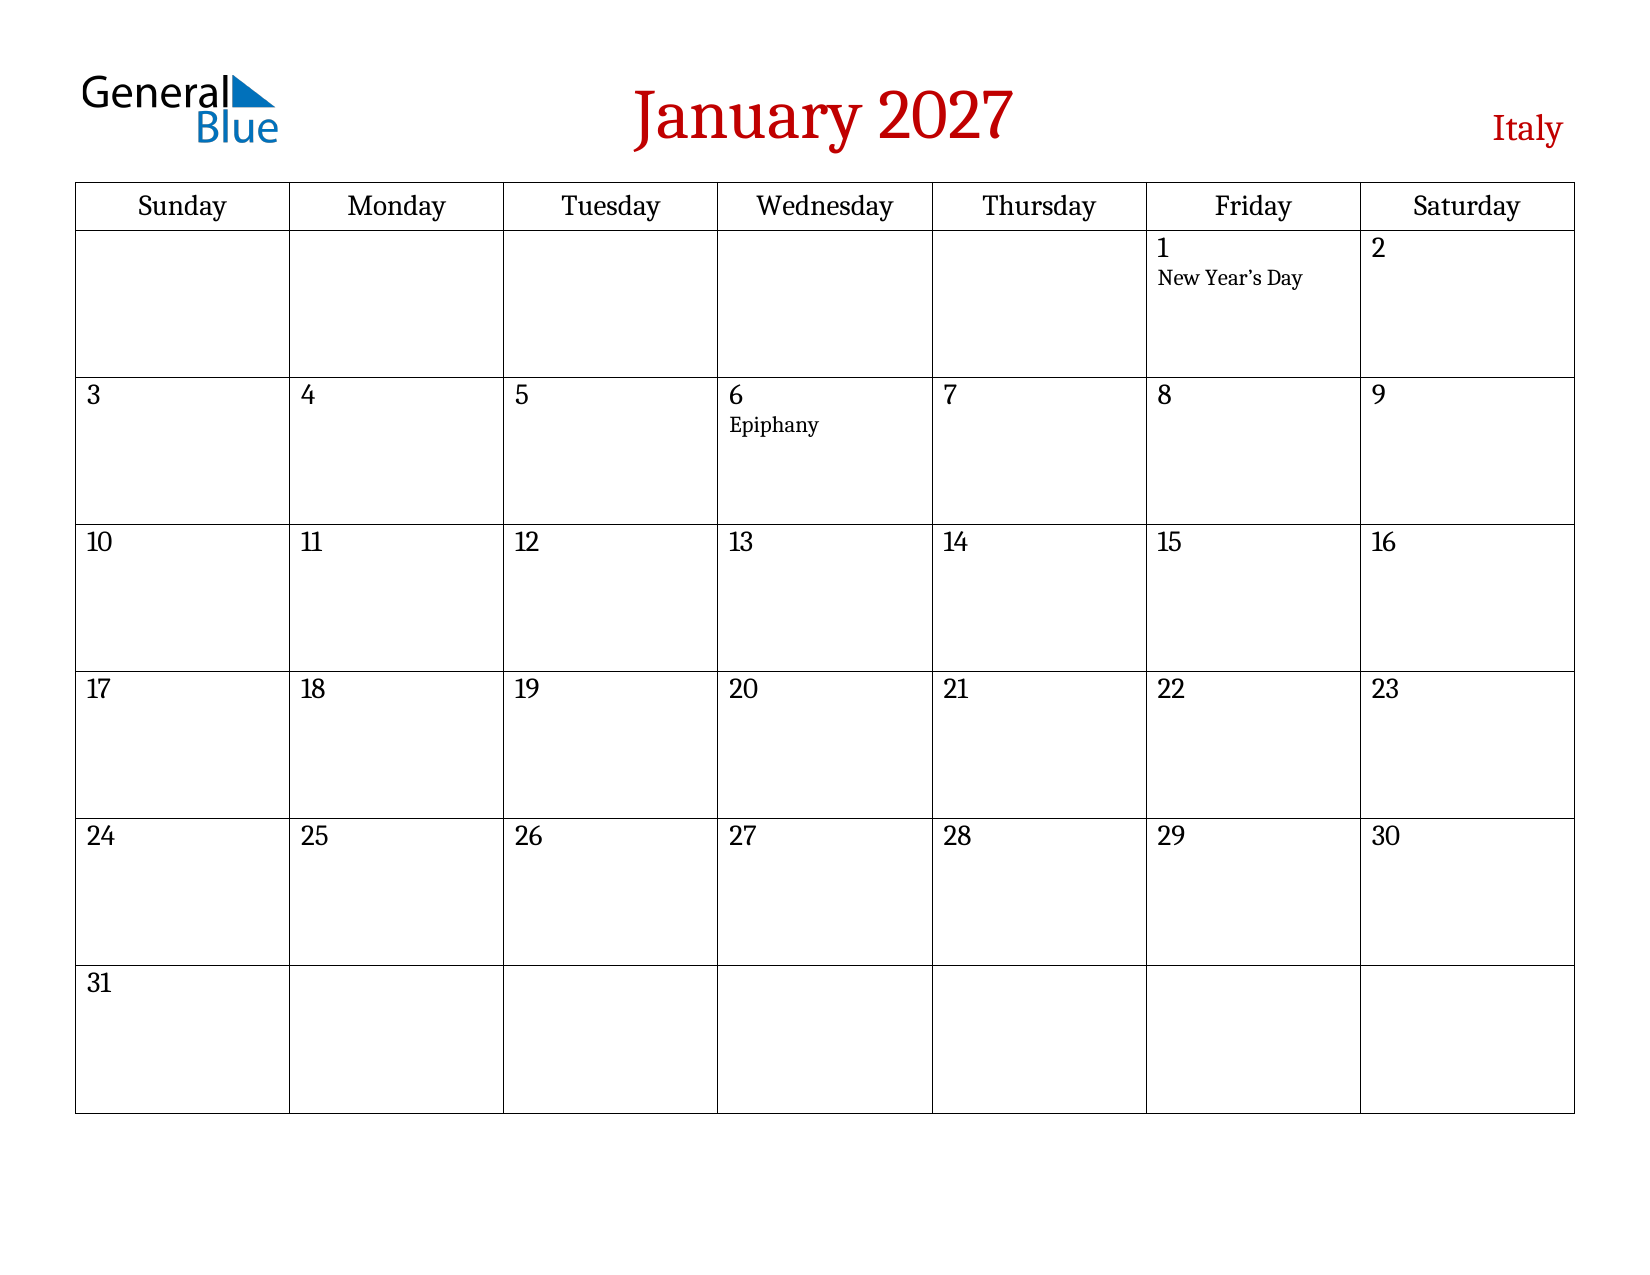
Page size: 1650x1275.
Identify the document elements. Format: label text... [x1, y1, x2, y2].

table_cell [290, 966, 503, 1000]
table_cell 9 [1361, 378, 1574, 412]
table_cell [290, 853, 503, 965]
table_cell 22 [1147, 672, 1360, 706]
table_cell [933, 1000, 1146, 1112]
table_cell [504, 559, 717, 671]
table_cell 18 [290, 672, 503, 706]
table_cell 31 [76, 966, 289, 1000]
table_cell 12 [504, 525, 717, 559]
table_cell [290, 1000, 503, 1112]
table_cell [1361, 966, 1574, 1000]
table_cell [76, 231, 289, 264]
table_cell [718, 706, 932, 818]
table_cell [504, 1000, 717, 1112]
table_cell 8 [1147, 378, 1360, 412]
table_cell 14 [933, 525, 1146, 559]
table_cell [1361, 1000, 1574, 1112]
table_cell [504, 265, 717, 377]
table_cell [1361, 559, 1574, 671]
table_cell Monday [290, 183, 503, 230]
table_cell 5 [504, 378, 717, 412]
table_cell 4 [290, 378, 503, 412]
table_cell [1361, 265, 1574, 377]
table_cell [933, 231, 1146, 264]
table_header [76, 75, 503, 182]
table_cell [76, 559, 289, 671]
table_cell [718, 1000, 932, 1112]
table_cell [1147, 1000, 1360, 1112]
table_cell [933, 706, 1146, 818]
table_cell [1147, 412, 1360, 524]
table_cell [290, 231, 503, 264]
table_cell Tuesday [504, 183, 717, 230]
table_cell [933, 559, 1146, 671]
table_cell 25 [290, 819, 503, 853]
table_cell 3 [76, 378, 289, 412]
table_cell Sunday [76, 183, 289, 230]
table_cell [76, 265, 289, 377]
table_cell [718, 265, 932, 377]
table_cell Wednesday [718, 183, 932, 230]
table_cell [504, 231, 717, 264]
table_cell 6 [718, 378, 932, 412]
table_cell [290, 412, 503, 524]
table_cell [504, 853, 717, 965]
table_header Italy [1146, 75, 1574, 182]
table_cell [290, 265, 503, 377]
table_cell [76, 706, 289, 818]
picture [82, 75, 278, 143]
table_cell 13 [718, 525, 932, 559]
table_cell 7 [933, 378, 1146, 412]
table_cell 15 [1147, 525, 1360, 559]
table_cell 26 [504, 819, 717, 853]
table_cell Thursday [933, 183, 1146, 230]
table_cell [718, 853, 932, 965]
table_cell [504, 412, 717, 524]
table_cell [933, 412, 1146, 524]
table_cell [290, 559, 503, 671]
table_cell [76, 1000, 289, 1112]
table_cell [1147, 966, 1360, 1000]
table_cell Friday [1147, 183, 1360, 230]
table_cell 28 [933, 819, 1146, 853]
table_cell [76, 412, 289, 524]
table_header January 2027 [504, 75, 1146, 182]
table_cell [1147, 706, 1360, 818]
table_cell 29 [1147, 819, 1360, 853]
table_cell 16 [1361, 525, 1574, 559]
table_cell [718, 231, 932, 264]
table_cell [718, 966, 932, 1000]
table_cell [504, 966, 717, 1000]
table_cell [76, 853, 289, 965]
table_cell 20 [718, 672, 932, 706]
table_cell 19 [504, 672, 717, 706]
table_cell [1361, 853, 1574, 965]
table_cell 17 [76, 672, 289, 706]
table_cell [290, 706, 503, 818]
table_cell [1361, 412, 1574, 524]
table_cell 27 [718, 819, 932, 853]
table_cell [933, 966, 1146, 1000]
table_cell Saturday [1361, 183, 1574, 230]
table_cell 23 [1361, 672, 1574, 706]
table_cell 2 [1361, 231, 1574, 264]
table_cell [933, 853, 1146, 965]
table_cell [504, 706, 717, 818]
table_cell [1147, 559, 1360, 671]
table_cell 1 [1147, 231, 1360, 264]
table_cell 30 [1361, 819, 1574, 853]
table_cell Epiphany [718, 412, 932, 524]
table_cell New Year’s Day [1147, 265, 1360, 377]
table_cell 10 [76, 525, 289, 559]
table_cell [718, 559, 932, 671]
table_cell [933, 265, 1146, 377]
table_cell 21 [933, 672, 1146, 706]
table_cell 24 [76, 819, 289, 853]
table_cell [1147, 853, 1360, 965]
table_cell [1361, 706, 1574, 818]
table_cell 11 [290, 525, 503, 559]
